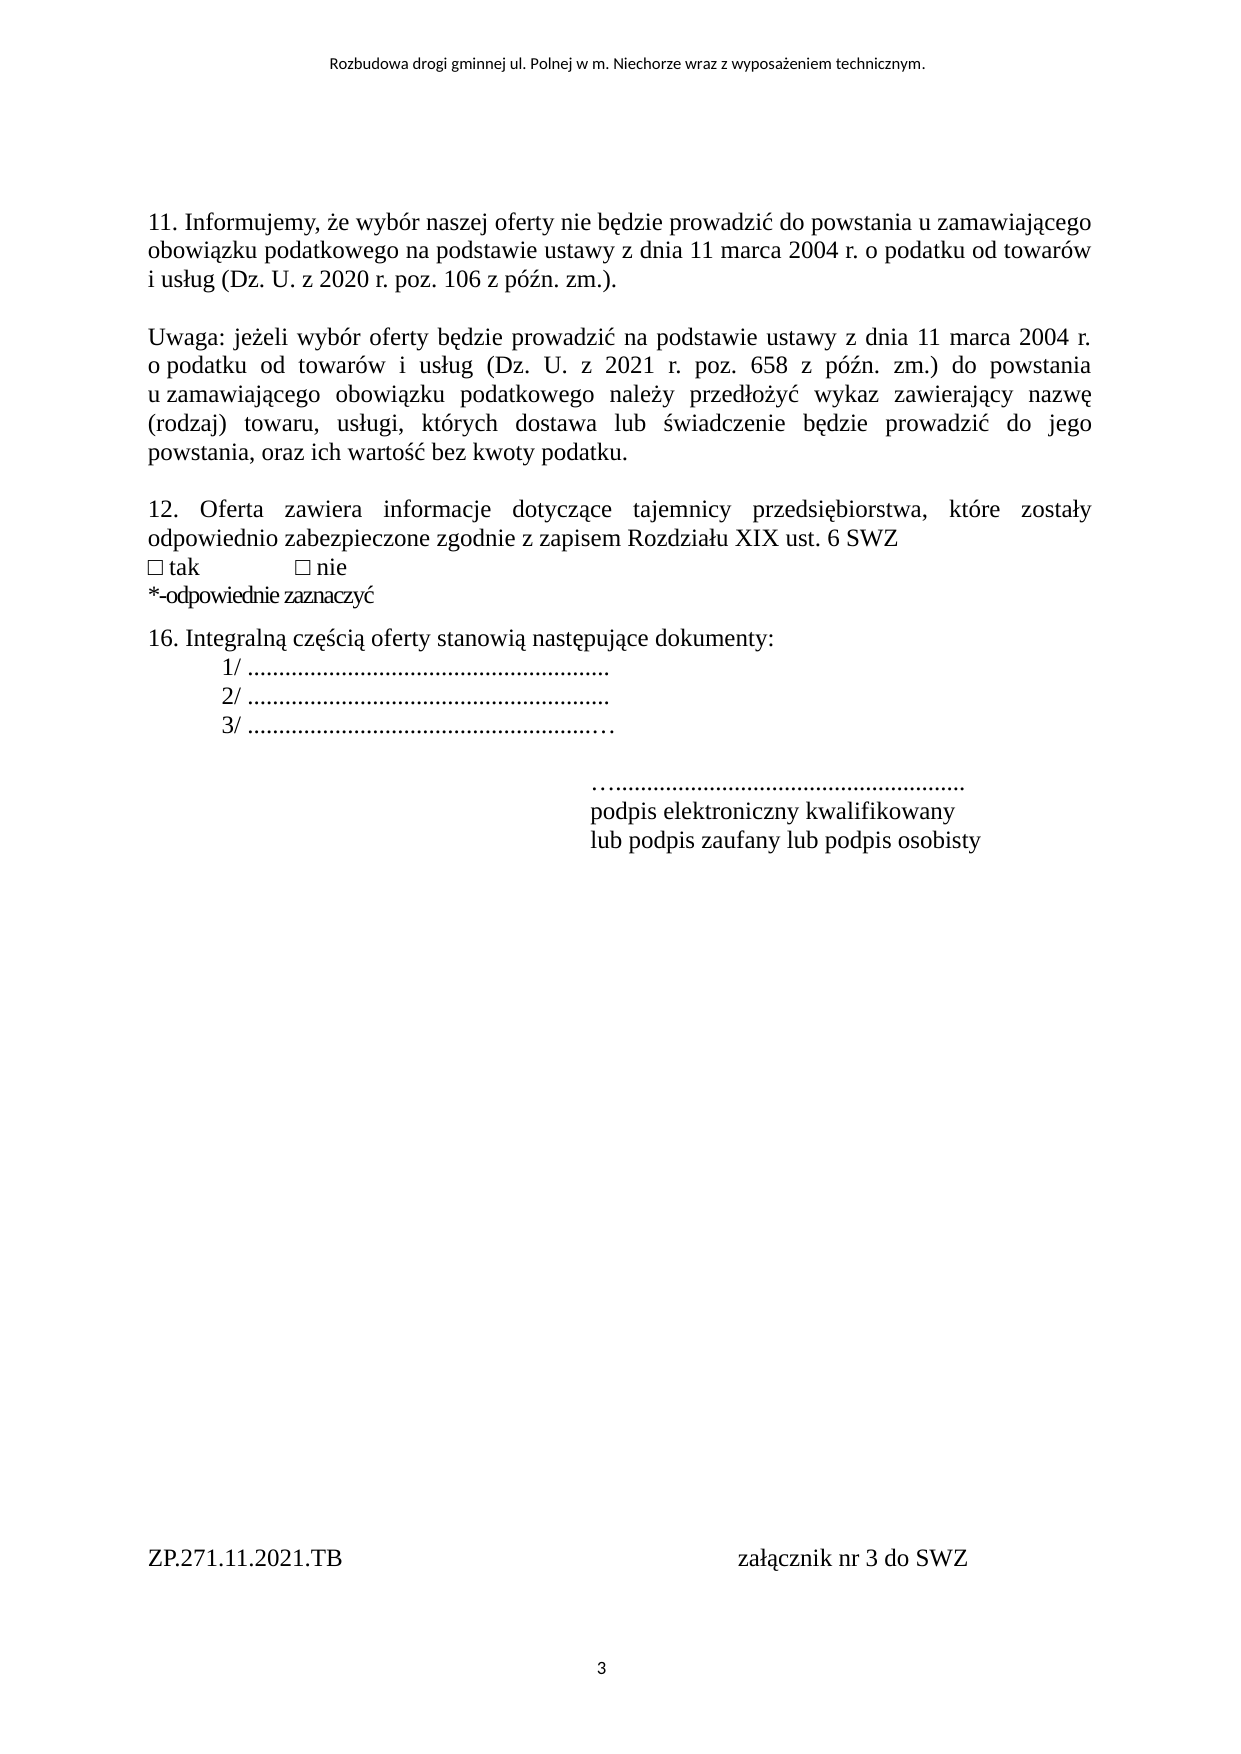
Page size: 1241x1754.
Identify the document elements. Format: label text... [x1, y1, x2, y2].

text 11. Informujemy, że wybór naszej oferty nie będzie prowadzić do powstania u zamawiającego obowiązku podatkowego na podstawie ustawy z dnia 11 marca 2004 r. o podatku od towarów i usług (Dz. U. z 2020 r. poz. 106 z późn. zm.). [148, 207, 1092, 293]
text 16. Integralną częścią oferty stanowią następujące dokumenty: [148, 623, 1092, 652]
text lub podpis zaufany lub podpis osobisty [148, 825, 1092, 853]
text 2/ .......................................................... [148, 681, 1092, 710]
text Uwaga: jeżeli wybór oferty będzie prowadzić na podstawie ustawy z dnia 11 marca 2004 r. o podatku od towarów i usług (Dz. U. z 2021 r. poz. 658 z późn. zm.) do powstania u zamawiającego obowiązku podatkowego należy przedłożyć wykaz zawierający nazwę (rodzaj) towaru, usługi, których dostawa lub świadczenie będzie prowadzić do jego powstania, oraz ich wartość bez kwoty podatku. [148, 322, 1092, 465]
text *-odpowiednie zaznaczyć [148, 580, 1092, 609]
text □ tak □ nie [148, 552, 1092, 580]
text 12. Oferta zawiera informacje dotyczące tajemnicy przedsiębiorstwa, które zostały odpowiednio zabezpieczone zgodnie z zapisem Rozdziału XIX ust. 6 SWZ [148, 494, 1092, 552]
text …........................................................ podpis elektroniczny kwalifikowany [148, 767, 1092, 825]
text ZP.271.11.2021.TB załącznik nr 3 do SWZ [148, 1543, 1092, 1572]
text 3/ .......................................................… [148, 710, 1092, 738]
text 1/ .......................................................... [148, 652, 1092, 681]
